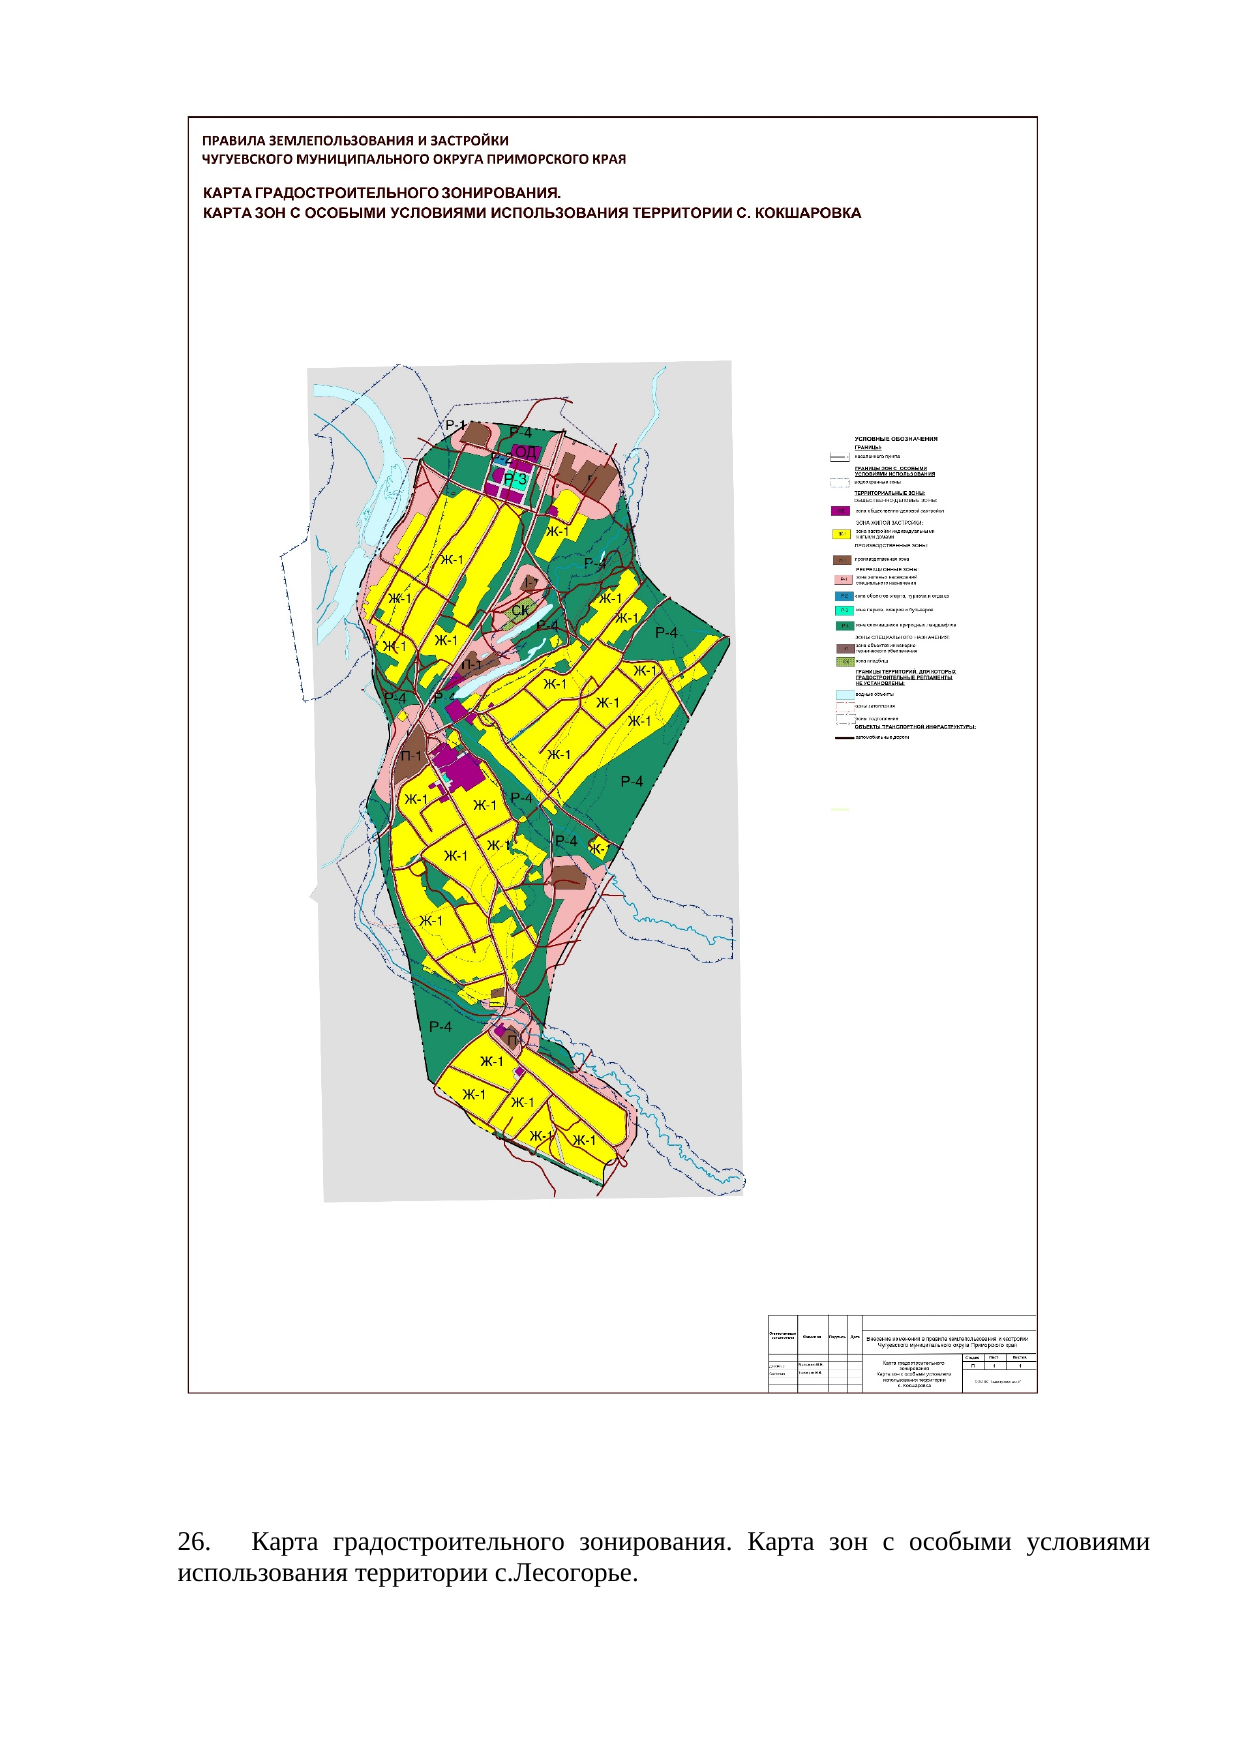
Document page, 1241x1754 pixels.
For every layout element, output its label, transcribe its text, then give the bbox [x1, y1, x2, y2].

list Карта градостроительного зонирования. Карта зон с особыми условиями использования территории с.Лесогорье. [177, 1525, 1152, 1587]
picture [177, 103, 1152, 1496]
